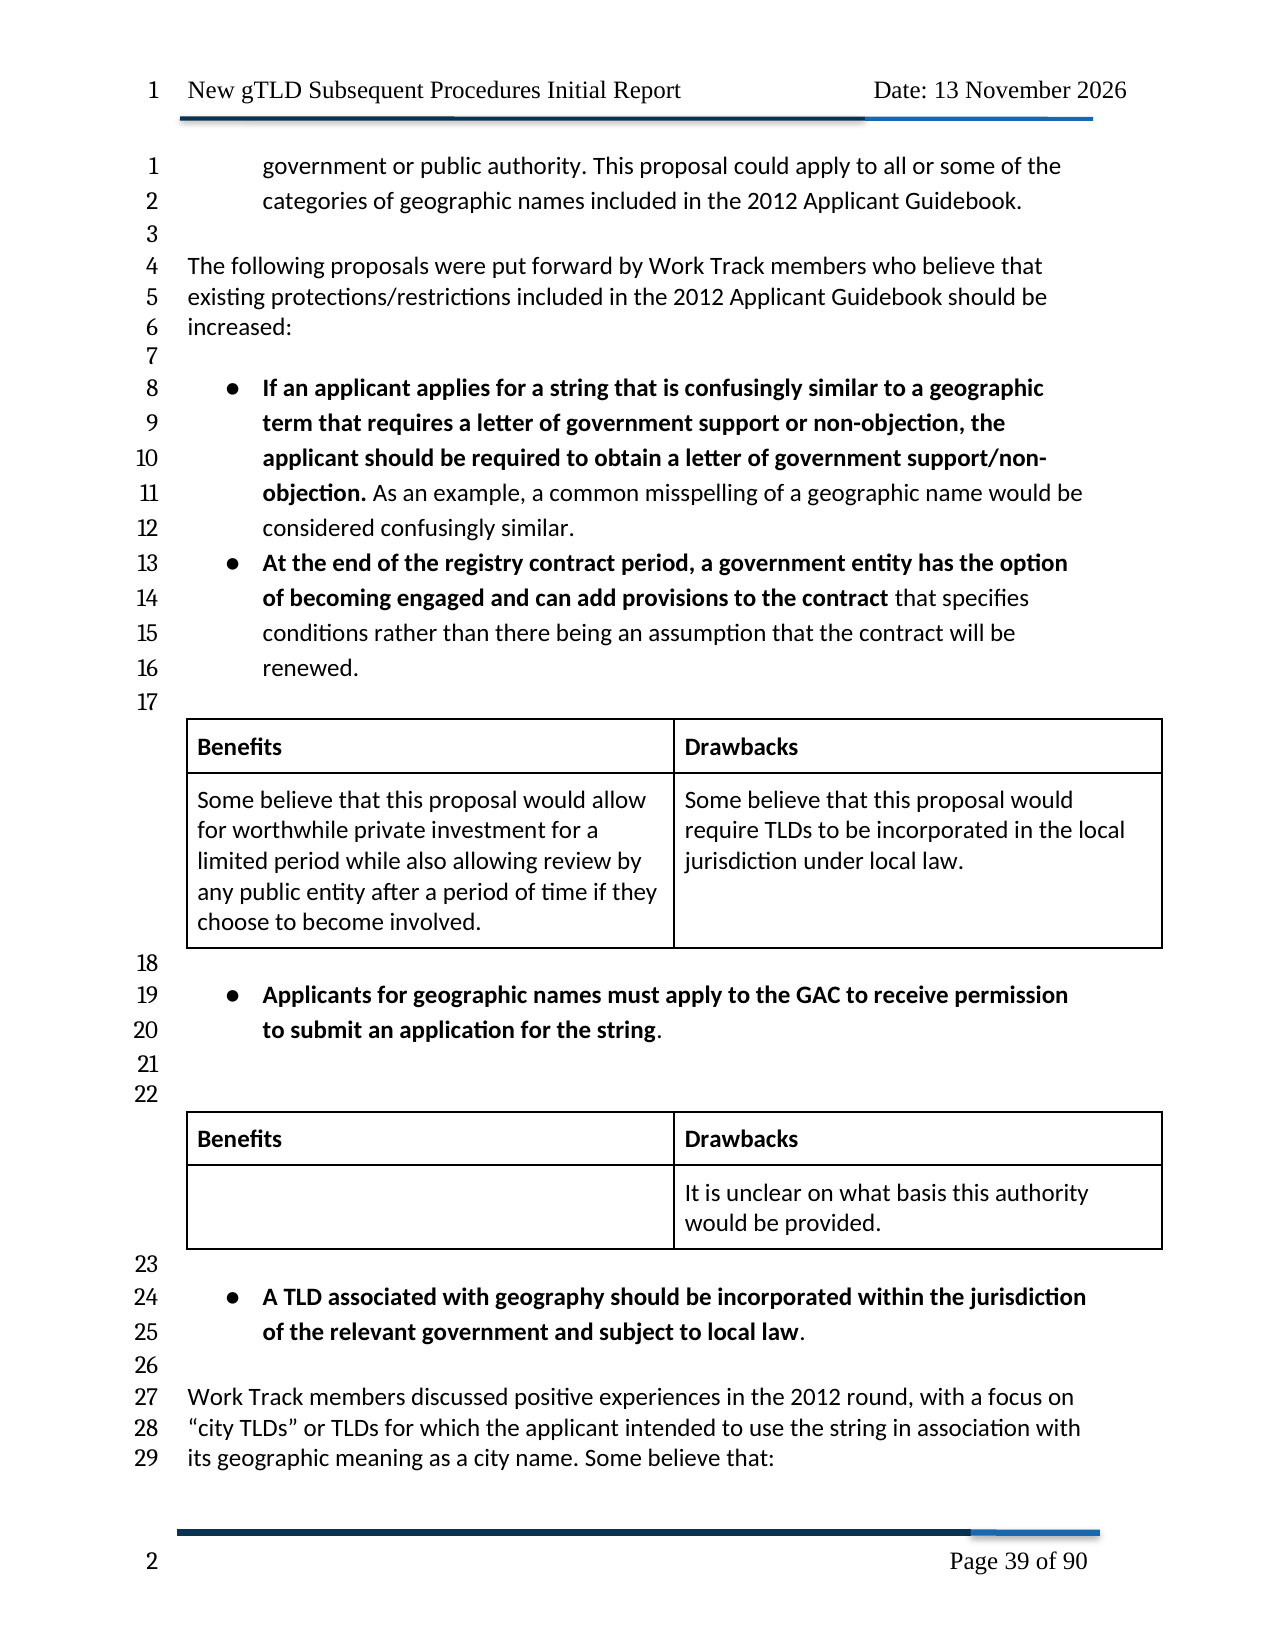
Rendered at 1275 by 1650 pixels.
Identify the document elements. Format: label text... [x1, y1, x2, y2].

list Applicants for geographic names must apply to the GAC to receive permission to submit an application for the string. [225, 980, 1087, 1045]
list If an applicant applies for a string that is confusingly similar to a geographic term that requires a letter of government support or non-objection, the applicant should be required to obtain a letter of government support/non-objection. As an example, a common misspelling of a geographic name would be considered confusingly similar. [225, 373, 1087, 543]
table_cell It is unclear on what basis this authority would be provided. [675, 1166, 1161, 1248]
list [225, 150, 1087, 216]
table_cell [188, 1166, 673, 1248]
list A TLD associated with geography should be incorporated within the jurisdiction of the relevant government and subject to local law. [225, 1281, 1087, 1346]
text Work Track members discussed positive experiences in the 2012 round, with a focus on “city TLDs” or TLDs for which the applicant intended to use the string in association with its geographic meaning as a city name. Some believe that: [187, 1381, 1087, 1473]
table_header Benefits [188, 1113, 673, 1164]
list At the end of the registry contract period, a government entity has the option of becoming engaged and can add provisions to the contract that specifies conditions rather than there being an assumption that the contract will be renewed. [225, 548, 1087, 683]
table_header Drawbacks [675, 720, 1161, 772]
table_header Drawbacks [675, 1113, 1161, 1164]
table_cell Some believe that this proposal would allow for worthwhile private investment for a limited period while also allowing review by any public entity after a period of time if they choose to become involved. [188, 774, 673, 947]
table_cell Some believe that this proposal would require TLDs to be incorporated in the local jurisdiction under local law. [675, 774, 1161, 947]
text The following proposals were put forward by Work Track members who believe that existing protections/restrictions included in the 2012 Applicant Guidebook should be increased: [187, 251, 1087, 342]
table_header Benefits [188, 720, 673, 772]
